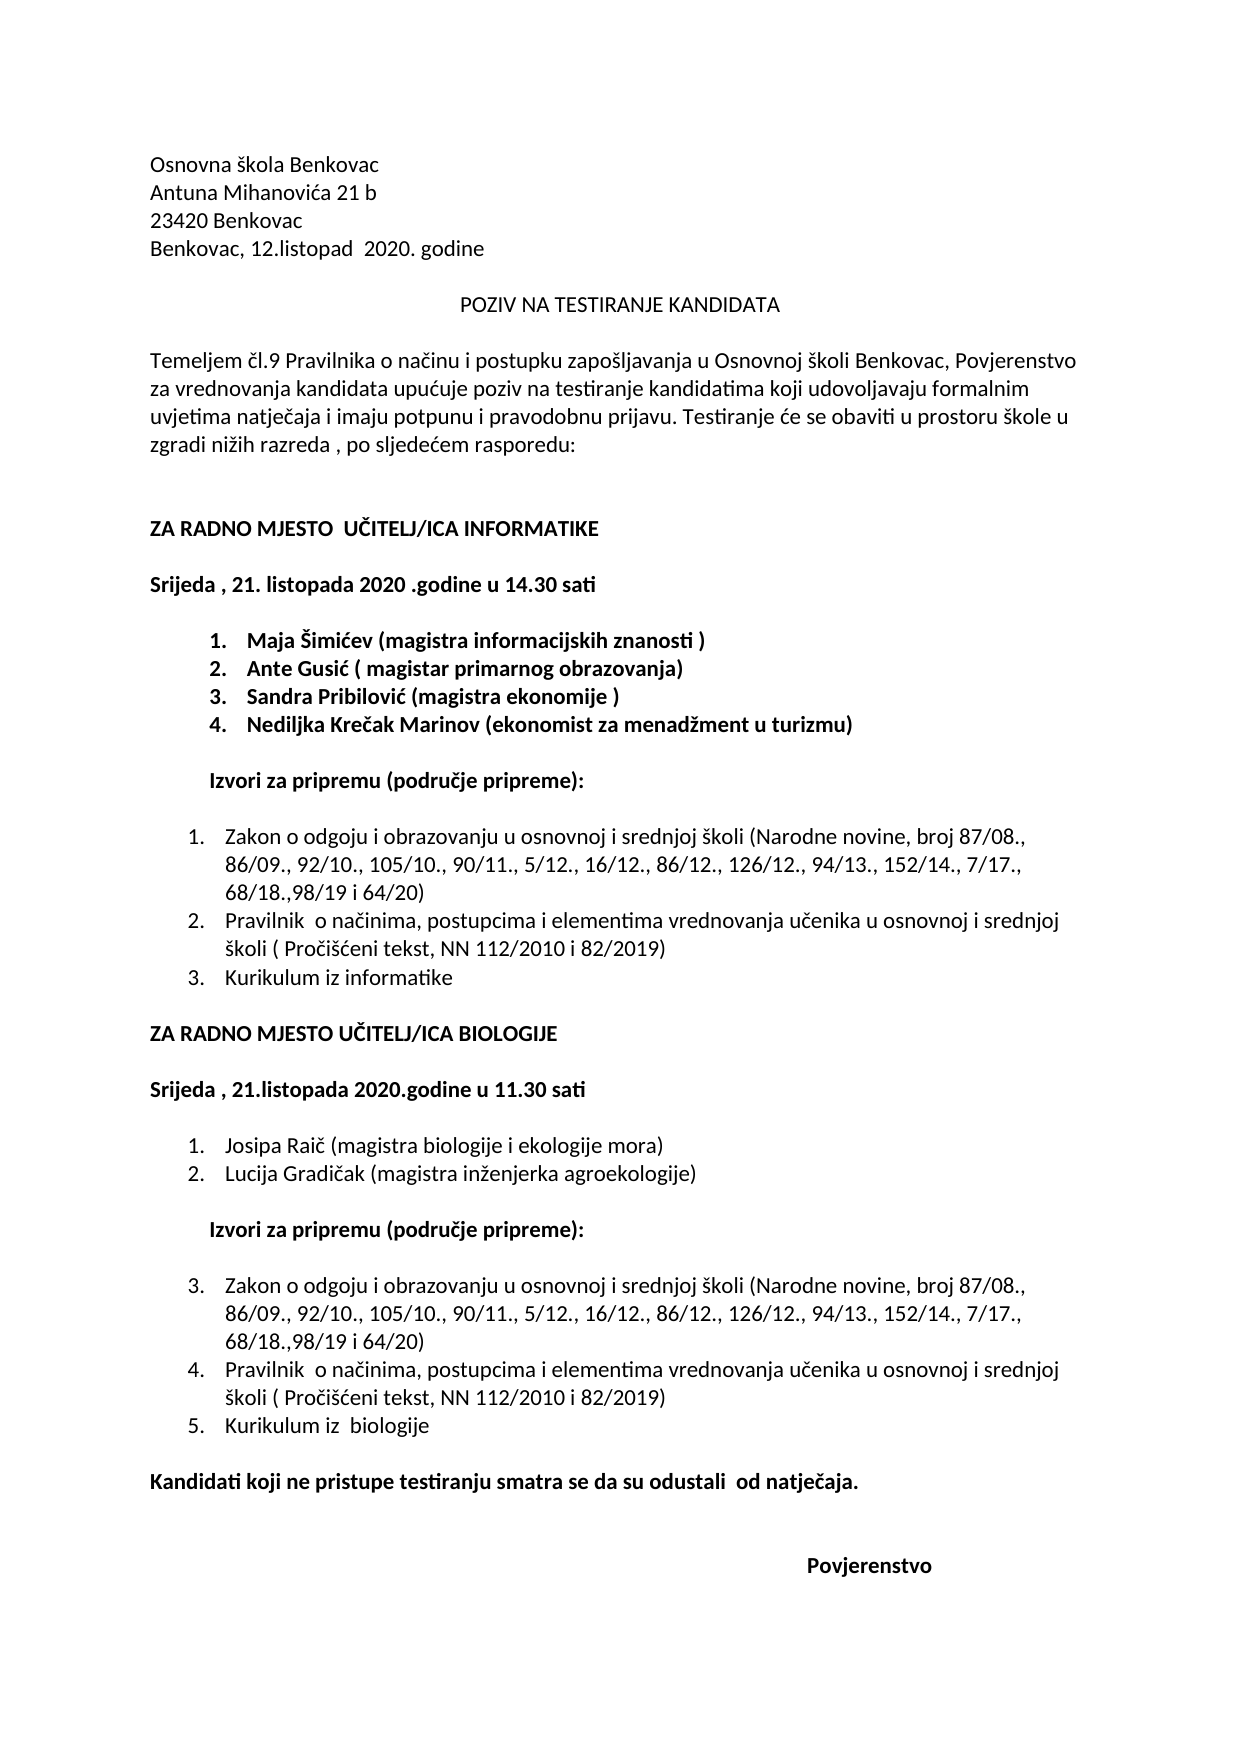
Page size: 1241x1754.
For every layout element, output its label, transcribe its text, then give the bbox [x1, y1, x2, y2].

text Antuna Mihanovića 21 b [150, 178, 1090, 206]
list Pravilnik o načinima, postupcima i elementima vrednovanja učenika u osnovnoj i srednjoj školi ( Pročišćeni tekst, NN 112/2010 i 82/2019) [187, 1355, 1090, 1411]
list Zakon o odgoju i obrazovanju u osnovnoj i srednjoj školi (Narodne novine, broj 87/08., 86/09., 92/10., 105/10., 90/11., 5/12., 16/12., 86/12., 126/12., 94/13., 152/14., 7/17., 68/18.,98/19 i 64/20) [187, 822, 1090, 907]
list Kurikulum iz biologije [187, 1411, 1090, 1439]
text ZA RADNO MJESTO UČITELJ/ICA BIOLOGIJE [150, 1019, 1090, 1047]
list Zakon o odgoju i obrazovanju u osnovnoj i srednjoj školi (Narodne novine, broj 87/08., 86/09., 92/10., 105/10., 90/11., 5/12., 16/12., 86/12., 126/12., 94/13., 152/14., 7/17., 68/18.,98/19 i 64/20) [187, 1271, 1090, 1355]
list Josipa Raič (magistra biologije i ekologije mora) [187, 1131, 1090, 1159]
text Izvori za pripremu (područje pripreme): [209, 766, 1090, 794]
list Lucija Gradičak (magistra inženjerka agroekologije) [187, 1159, 1090, 1187]
text Osnovna škola Benkovac [150, 150, 1090, 178]
text Benkovac, 12.listopad 2020. godine [150, 234, 1090, 262]
text Kandidati koji ne pristupe testiranju smatra se da su odustali od natječaja. [150, 1467, 1090, 1495]
text 23420 Benkovac [150, 206, 1090, 234]
text Temeljem čl.9 Pravilnika o načinu i postupku zapošljavanja u Osnovnoj školi Benkovac, Povjerenstvo za vrednovanja kandidata upućuje poziv na testiranje kandidatima koji udovoljavaju formalnim uvjetima natječaja i imaju potpunu i pravodobnu prijavu. Testiranje će se obaviti u prostoru škole u zgradi nižih razreda , po sljedećem rasporedu: [150, 346, 1090, 458]
list Maja Šimićev (magistra informacijskih znanosti ) [209, 626, 1090, 654]
text Srijeda , 21. listopada 2020 .godine u 14.30 sati [150, 570, 1090, 598]
text POZIV NA TESTIRANJE KANDIDATA [150, 290, 1090, 318]
text Povjerenstvo [150, 1551, 1090, 1579]
text ZA RADNO MJESTO UČITELJ/ICA INFORMATIKE [150, 514, 1090, 542]
list Ante Gusić ( magistar primarnog obrazovanja) [209, 654, 1090, 682]
list Sandra Pribilović (magistra ekonomije ) [209, 682, 1090, 710]
list Kurikulum iz informatike [187, 963, 1090, 991]
list Pravilnik o načinima, postupcima i elementima vrednovanja učenika u osnovnoj i srednjoj školi ( Pročišćeni tekst, NN 112/2010 i 82/2019) [187, 907, 1090, 963]
text Izvori za pripremu (područje pripreme): [209, 1215, 1090, 1243]
text Srijeda , 21.listopada 2020.godine u 11.30 sati [150, 1075, 1090, 1103]
list Nediljka Krečak Marinov (ekonomist za menadžment u turizmu) [209, 710, 1090, 738]
